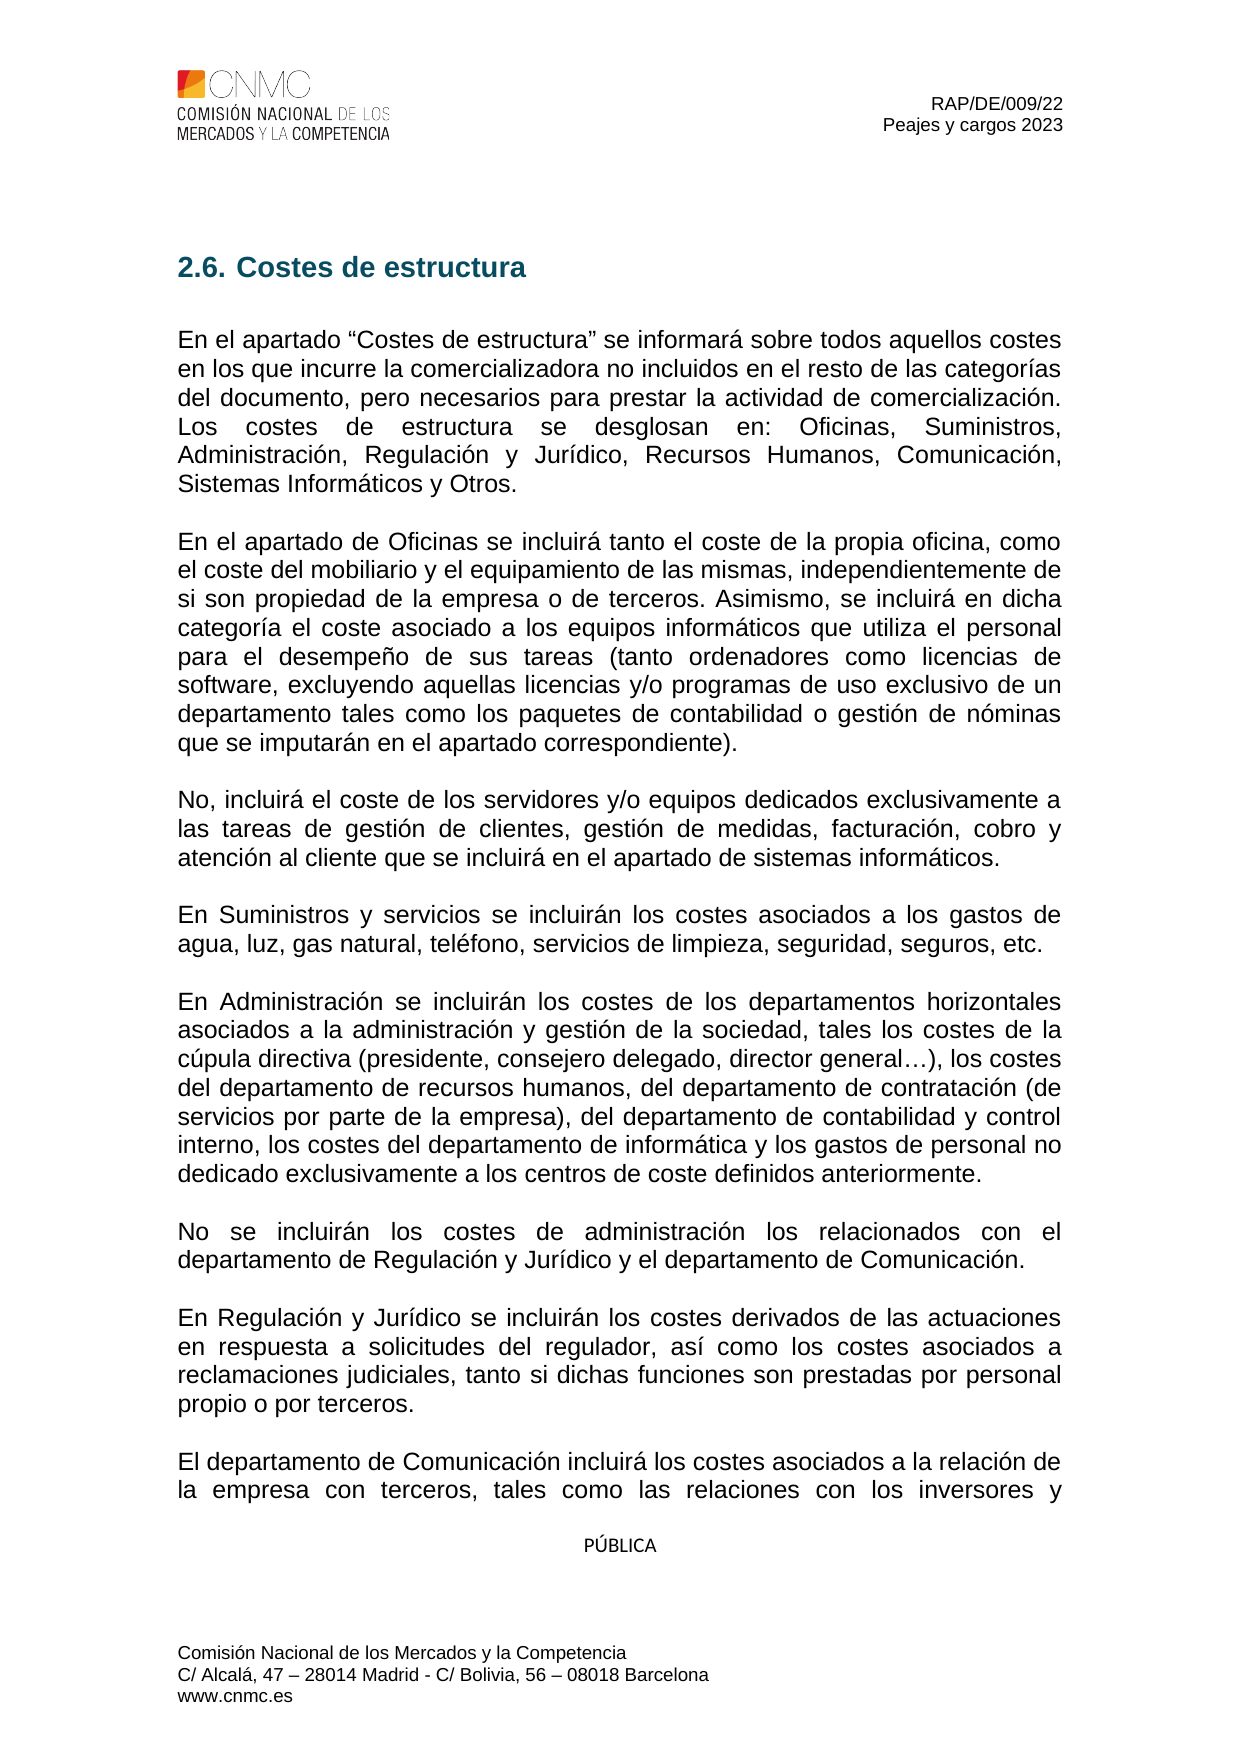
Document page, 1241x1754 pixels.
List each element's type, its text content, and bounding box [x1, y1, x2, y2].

text No se incluirán los costes de administración los relacionados con el departamento de Regulación y Jurídico y el departamento de Comunicación. [177, 1217, 1063, 1274]
text En Regulación y Jurídico se incluirán los costes derivados de las actuaciones en respuesta a solicitudes del regulador, así como los costes asociados a reclamaciones judiciales, tanto si dichas funciones son prestadas por personal propio o por terceros. [177, 1303, 1063, 1418]
subtitle Costes de estructura [177, 251, 1063, 284]
text En Suministros y servicios se incluirán los costes asociados a los gastos de agua, luz, gas natural, teléfono, servicios de limpieza, seguridad, seguros, etc. [177, 900, 1063, 958]
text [177, 1447, 1063, 1504]
picture [177, 70, 390, 140]
text No, incluirá el coste de los servidores y/o equipos dedicados exclusivamente a las tareas de gestión de clientes, gestión de medidas, facturación, cobro y atención al cliente que se incluirá en el apartado de sistemas informáticos. [177, 785, 1063, 872]
text En el apartado de Oficinas se incluirá tanto el coste de la propia oficina, como el coste del mobiliario y el equipamiento de las mismas, independientemente de si son propiedad de la empresa o de terceros. Asimismo, se incluirá en dicha categoría el coste asociado a los equipos informáticos que utiliza el personal para el desempeño de sus tareas (tanto ordenadores como licencias de software, excluyendo aquellas licencias y/o programas de uso exclusivo de un departamento tales como los paquetes de contabilidad o gestión de nóminas que se imputarán en el apartado correspondiente). [177, 527, 1063, 757]
text En Administración se incluirán los costes de los departamentos horizontales asociados a la administración y gestión de la sociedad, tales los costes de la cúpula directiva (presidente, consejero delegado, director general…), los costes del departamento de recursos humanos, del departamento de contratación (de servicios por parte de la empresa), del departamento de contabilidad y control interno, los costes del departamento de informática y los gastos de personal no dedicado exclusivamente a los centros de coste definidos anteriormente. [177, 987, 1063, 1188]
text En el apartado “Costes de estructura” se informará sobre todos aquellos costes en los que incurre la comercializadora no incluidos en el resto de las categorías del documento, pero necesarios para prestar la actividad de comercialización. Los costes de estructura se desglosan en: Oficinas, Suministros, Administración, Regulación y Jurídico, Recursos Humanos, Comunicación, Sistemas Informáticos y Otros. [177, 325, 1063, 498]
